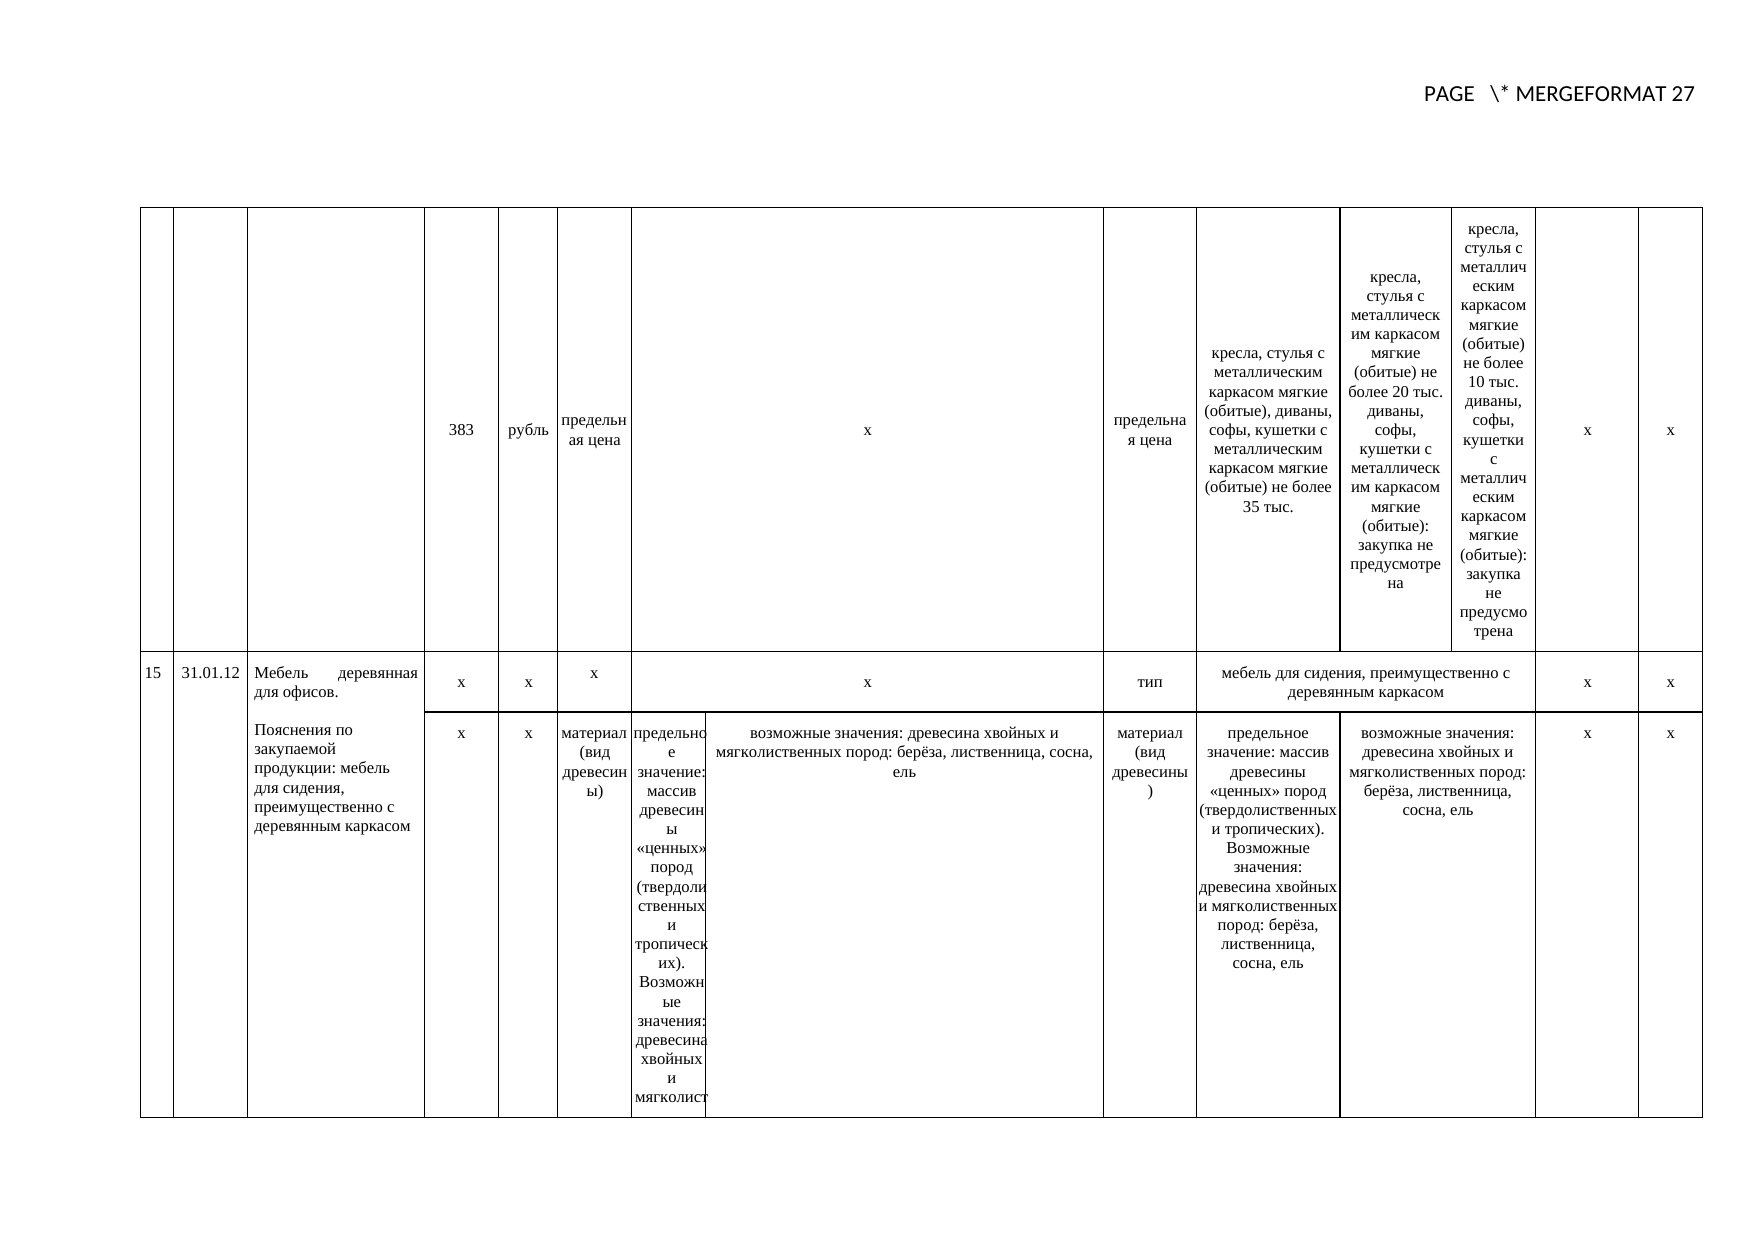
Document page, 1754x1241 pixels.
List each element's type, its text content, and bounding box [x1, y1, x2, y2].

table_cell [1104, 713, 1196, 1117]
table_cell x [1639, 208, 1702, 651]
table_cell x [1536, 713, 1638, 1117]
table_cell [1341, 713, 1535, 1117]
table_cell x [499, 652, 557, 711]
table_cell Мебель деревянная для офисов. Пояснения по закупаемой продукции: мебель для сидения, преимущественно с деревянным каркасом [248, 652, 424, 1117]
table_cell тип [1104, 652, 1196, 711]
table_cell кресла, стулья с металлическим каркасом мягкие (обитые) не более 10 тыс. диваны, софы, кушетки с металлическим каркасом мягкие (обитые): закупка не предусмотрена [1452, 208, 1535, 651]
table_cell x [1536, 652, 1638, 711]
table_cell x [558, 652, 631, 711]
table_cell 31.01.12 [174, 652, 247, 1117]
table_cell x [1639, 713, 1702, 1117]
table_cell x [425, 713, 498, 1117]
table_cell x [1536, 208, 1638, 651]
table_cell x [632, 652, 1103, 711]
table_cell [706, 713, 1103, 1117]
table_cell 383 [425, 208, 498, 651]
table_cell предельная цена [558, 208, 631, 651]
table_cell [558, 713, 631, 1117]
table_cell 15 [141, 652, 173, 1117]
table_cell x [1639, 652, 1702, 711]
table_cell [1197, 713, 1339, 1117]
table_cell x [425, 652, 498, 711]
table_cell рубль [499, 208, 557, 651]
table_cell кресла, стулья с металлическим каркасом мягкие (обитые), диваны, софы, кушетки с металлическим каркасом мягкие (обитые) не более 35 тыс. [1197, 208, 1339, 651]
table_cell x [632, 208, 1103, 651]
table_cell мебель для сидения, преимущественно с деревянным каркасом [1197, 652, 1535, 711]
table_cell предельная цена [1104, 208, 1196, 651]
table_cell x [499, 713, 557, 1117]
table_cell кресла, стулья с металлическим каркасом мягкие (обитые) не более 20 тыс. диваны, софы, кушетки с металлическим каркасом мягкие (обитые): закупка не предусмотрена [1341, 208, 1451, 651]
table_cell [632, 713, 705, 1117]
